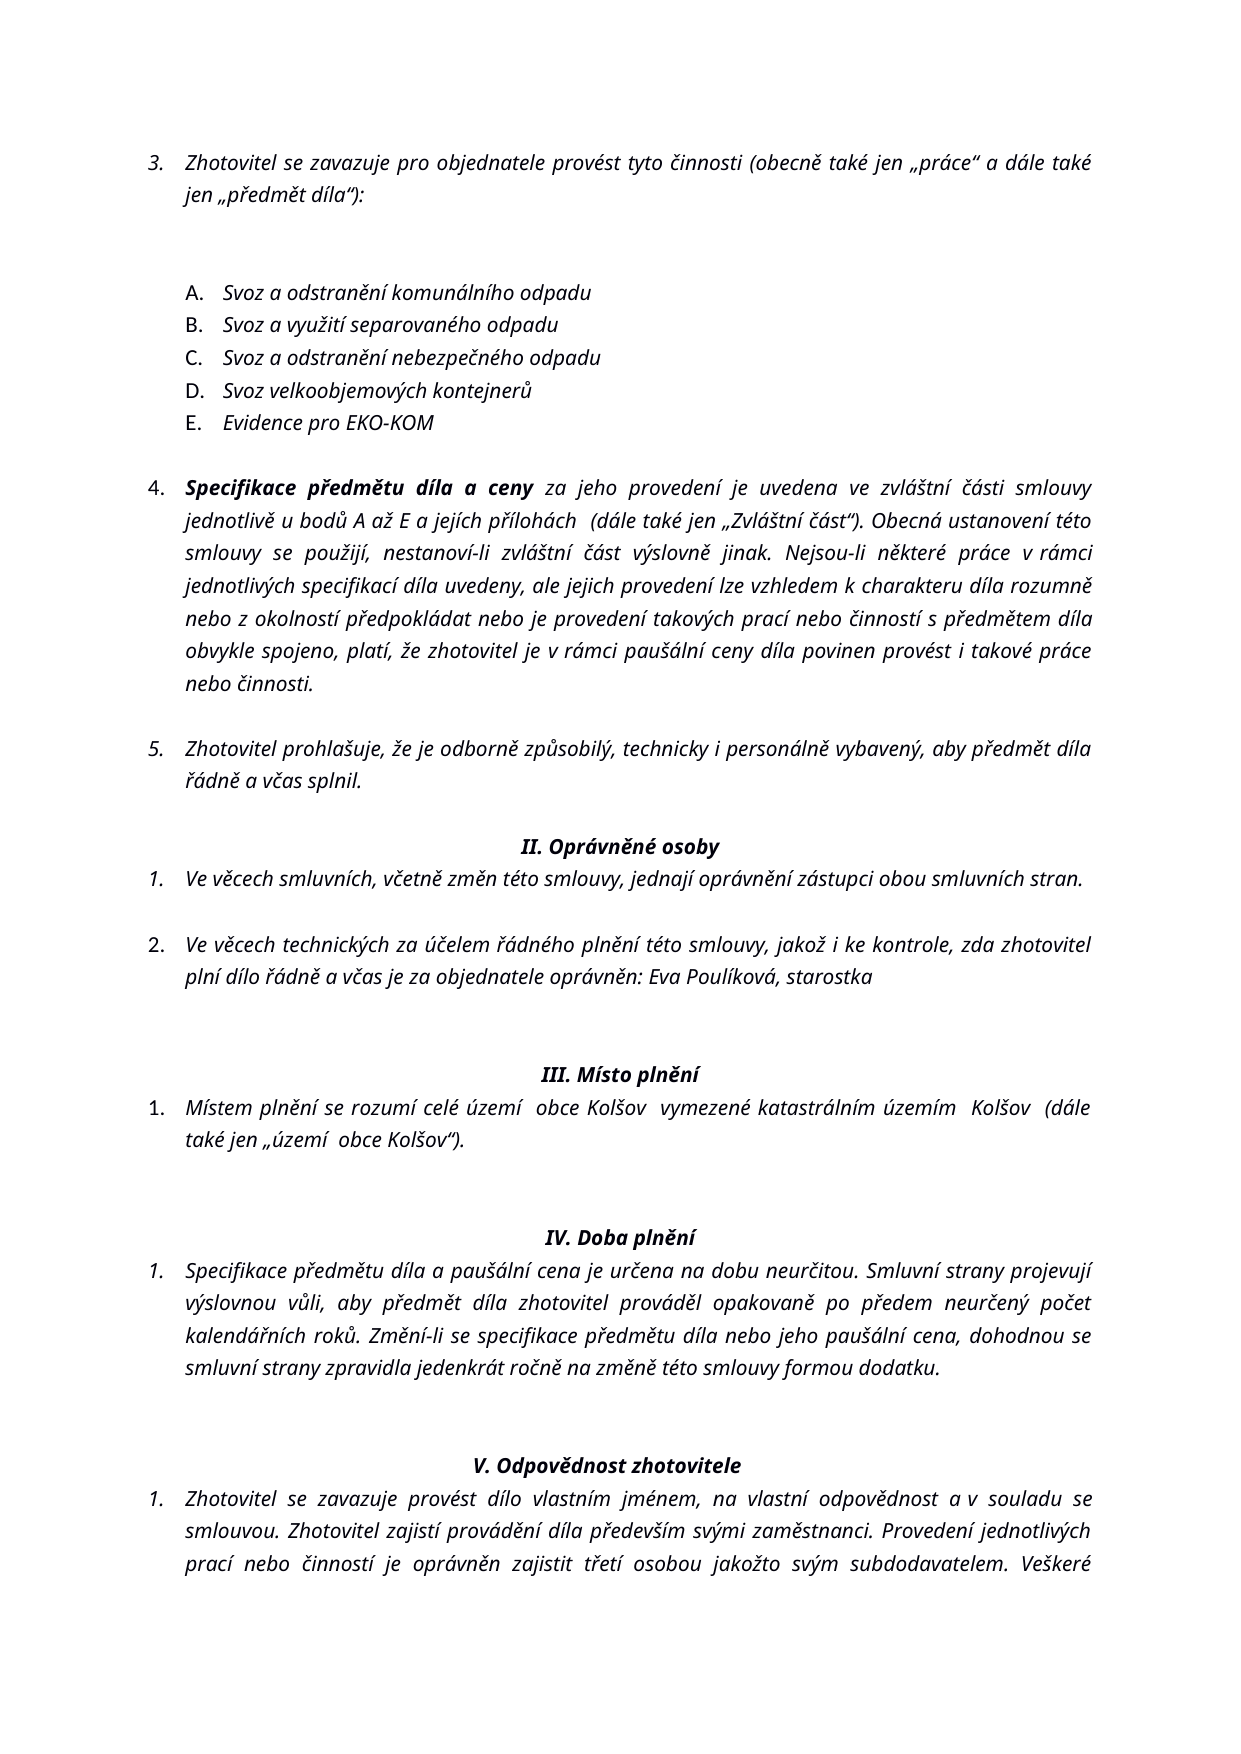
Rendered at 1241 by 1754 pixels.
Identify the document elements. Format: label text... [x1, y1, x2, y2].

list Svoz a odstranění nebezpečného odpadu [185, 343, 1093, 372]
list Svoz a využití separovaného odpadu [185, 311, 1093, 339]
text III. Místo plnění [148, 1060, 1093, 1088]
list Specifikace předmětu díla a paušální cena je určena na dobu neurčitou. Smluvní strany projevují výslovnou vůli, aby předmět díla zhotovitel prováděl opakovaně po předem neurčený počet kalendářních roků. Změní-li se specifikace předmětu díla nebo jeho paušální cena, dohodnou se smluvní strany zpravidla jedenkrát ročně na změně této smlouvy formou dodatku. [148, 1256, 1093, 1382]
list Zhotovitel prohlašuje, že je odborně způsobilý, technicky i personálně vybavený, aby předmět díla řádně a včas splnil. [148, 734, 1093, 795]
text IV. Doba plnění [148, 1223, 1093, 1252]
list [148, 1484, 1093, 1578]
list Svoz velkoobjemových kontejnerů [185, 376, 1093, 404]
text II. Oprávněné osoby [148, 832, 1093, 860]
text V. Odpovědnost zhotovitele [148, 1451, 1093, 1480]
list Ve věcech technických za účelem řádného plnění této smlouvy, jakož i ke kontrole, zda zhotovitel plní dílo řádně a včas je za objednatele oprávněn: Eva Poulíková, starostka [148, 930, 1093, 991]
list Evidence pro EKO-KOM [185, 408, 1093, 437]
list Zhotovitel se zavazuje pro objednatele provést tyto činnosti (obecně také jen „práce“ a dále také jen „předmět díla“): [148, 148, 1093, 209]
list Místem plnění se rozumí celé území obce Kolšov vymezené katastrálním územím Kolšov (dále také jen „území obce Kolšov“). [148, 1093, 1093, 1154]
list Ve věcech smluvních, včetně změn této smlouvy, jednají oprávnění zástupci obou smluvních stran. [148, 864, 1093, 893]
list Specifikace předmětu díla a ceny za jeho provedení je uvedena ve zvláštní části smlouvy jednotlivě u bodů A až E a jejích přílohách (dále také jen „Zvláštní část“). Obecná ustanovení této smlouvy se použijí, nestanoví-li zvláštní část výslovně jinak. Nejsou-li některé práce v rámci jednotlivých specifikací díla uvedeny, ale jejich provedení lze vzhledem k charakteru díla rozumně nebo z okolností předpokládat nebo je provedení takových prací nebo činností s předmětem díla obvykle spojeno, platí, že zhotovitel je v rámci paušální ceny díla povinen provést i takové práce nebo činnosti. [148, 473, 1093, 697]
list Svoz a odstranění komunálního odpadu [185, 278, 1093, 306]
